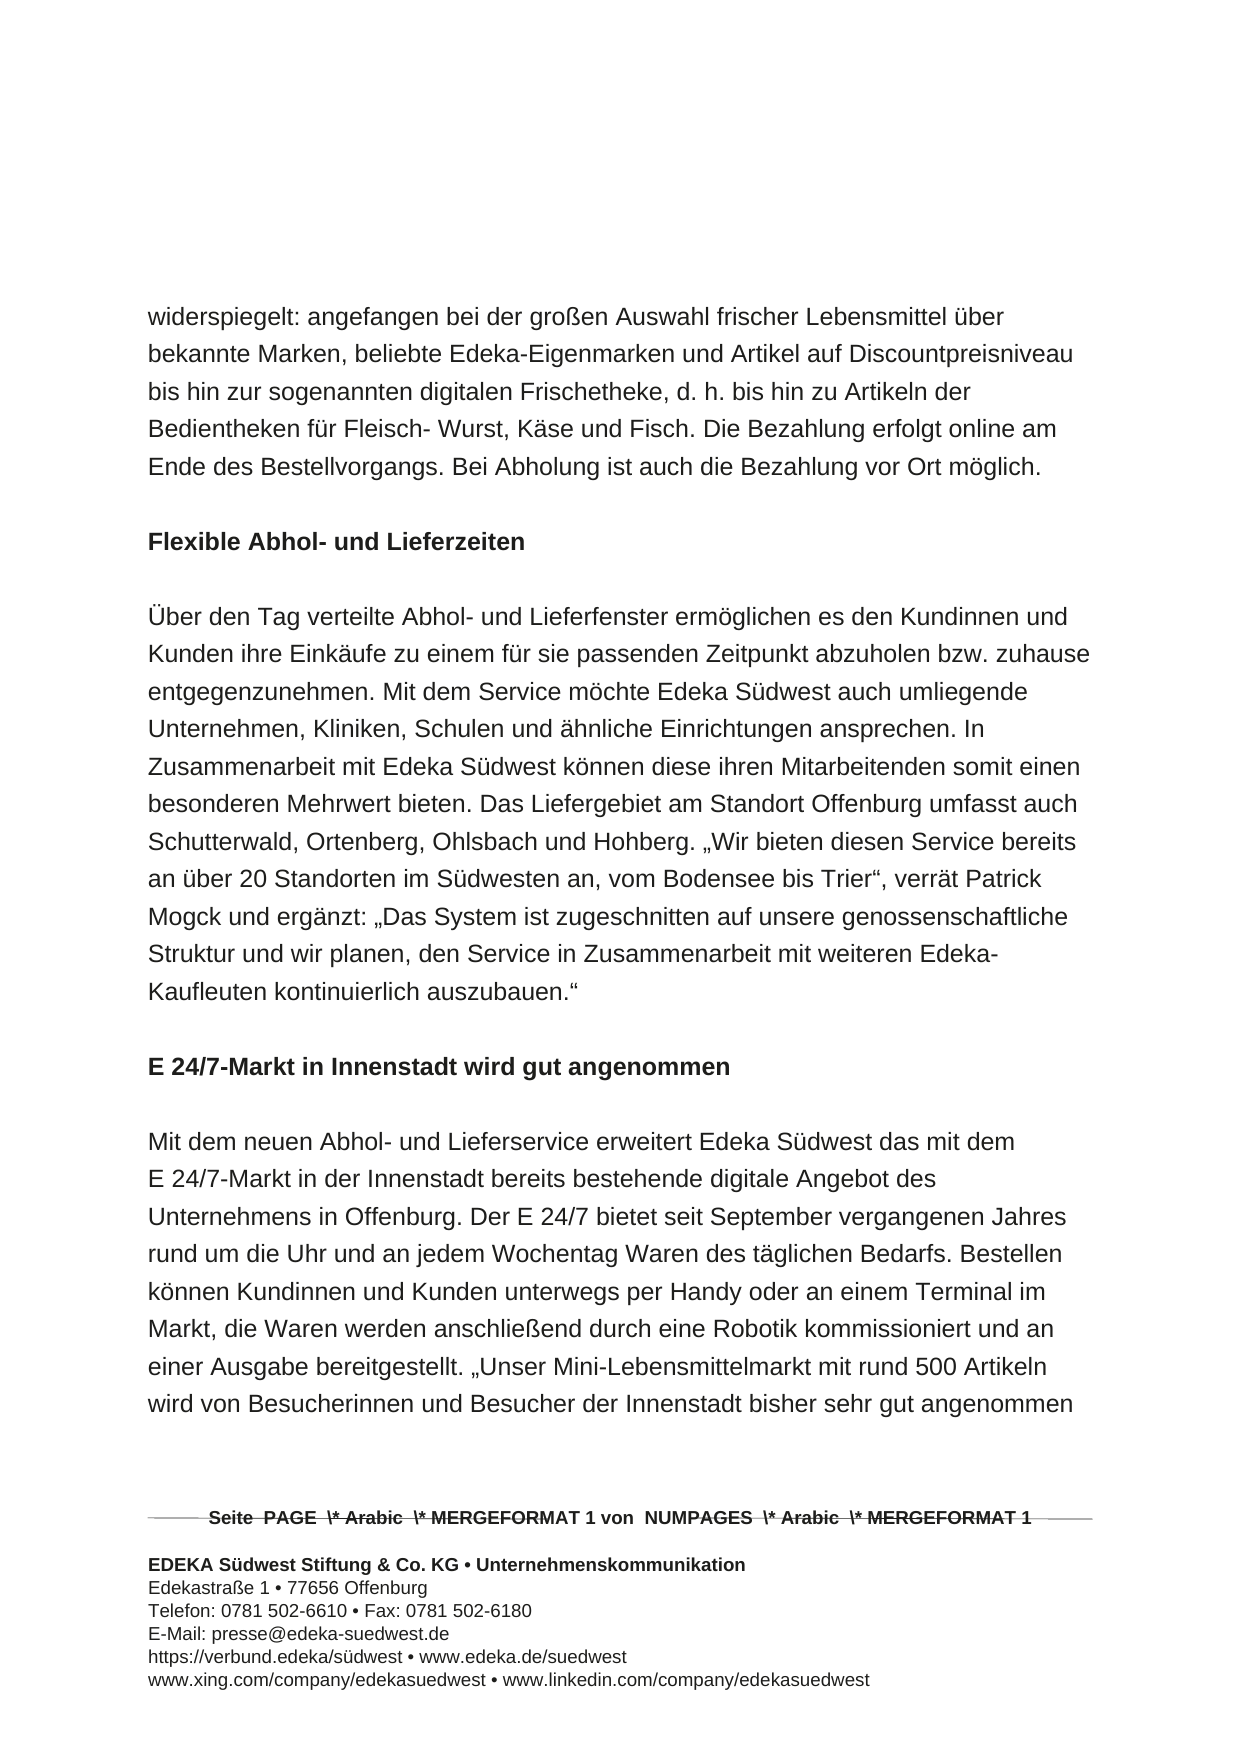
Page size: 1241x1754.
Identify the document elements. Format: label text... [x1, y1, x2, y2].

text Über den Tag verteilte Abhol- und Lieferfenster ermöglichen es den Kundinnen und Kunden ihre Einkäufe zu einem für sie passenden Zeitpunkt abzuholen bzw. zuhause entgegenzunehmen. Mit dem Service möchte Edeka Südwest auch umliegende Unternehmen, Kliniken, Schulen und ähnliche Einrichtungen ansprechen. In Zusammenarbeit mit Edeka Südwest können diese ihren Mitarbeitenden somit einen besonderen Mehrwert bieten. Das Liefergebiet am Standort Offenburg umfasst auch Schutterwald, Ortenberg, Ohlsbach und Hohberg. „Wir bieten diesen Service bereits an über 20 Standorten im Südwesten an, vom Bodensee bis Trier“, verrät Patrick Mogck und ergänzt: „Das System ist zugeschnitten auf unsere genossenschaftliche Struktur und wir planen, den Service in Zusammenarbeit mit weiteren Edeka-Kaufleuten kontinuierlich auszubauen.“ [148, 595, 1092, 1008]
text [148, 295, 1092, 483]
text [148, 1120, 1092, 1420]
text E 24/7-Markt in Innenstadt wird gut angenommen [148, 1045, 1092, 1083]
text Flexible Abhol- und Lieferzeiten [148, 520, 1092, 558]
